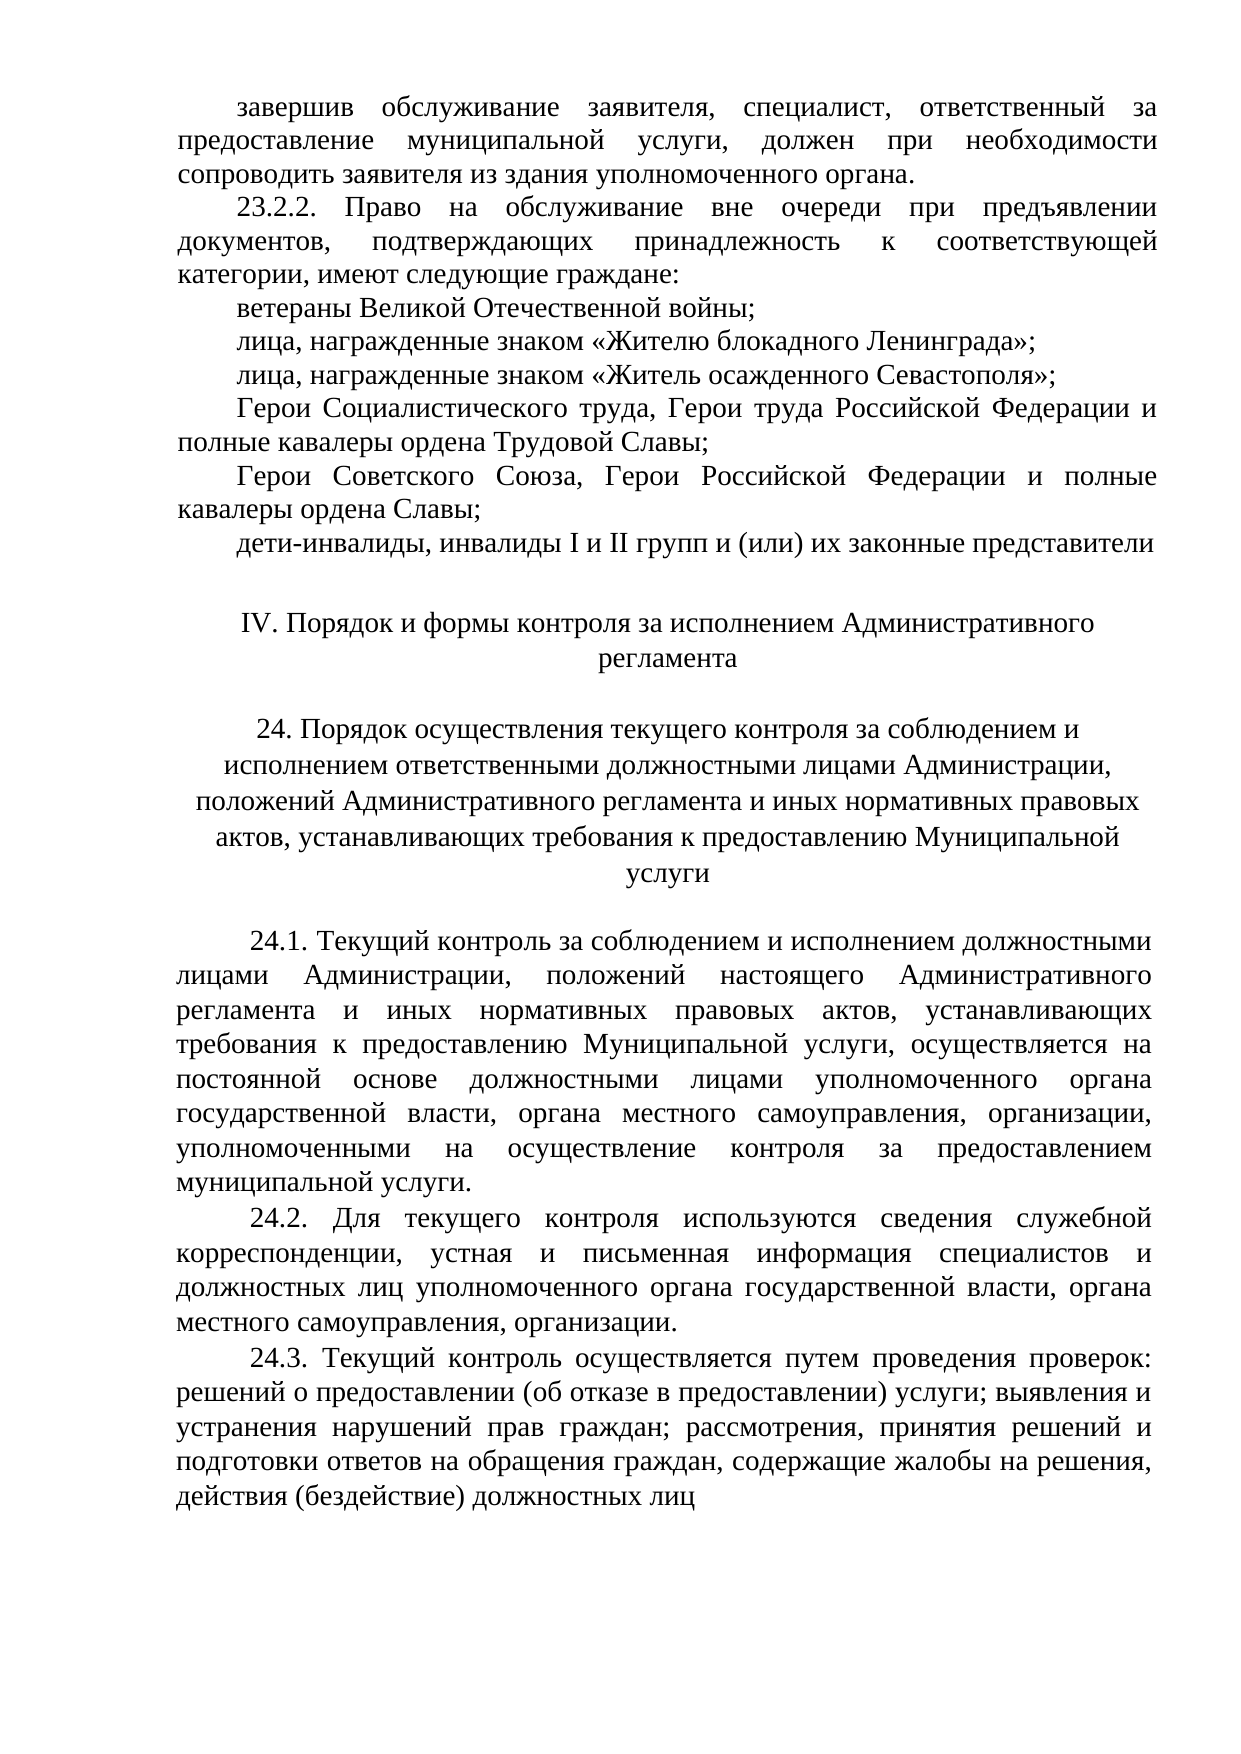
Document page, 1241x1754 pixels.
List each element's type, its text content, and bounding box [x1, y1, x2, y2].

text 24.3. Текущий контроль осуществляется путем проведения проверок: решений о предоставлении (об отказе в предоставлении) услуги; выявления и устранения нарушений прав граждан; рассмотрения, принятия решений и подготовки ответов на обращения граждан, содержащие жалобы на решения, действия (бездействие) должностных лиц [176, 1340, 1153, 1511]
text завершив обслуживание заявителя, специалист, ответственный за предоставление муниципальной услуги, должен при необходимости сопроводить заявителя из здания уполномоченного органа. [177, 89, 1158, 189]
text лица, награжденные знаком «Житель осажденного Севастополя»; [177, 357, 1158, 391]
subtitle IV. Порядок и формы контроля за исполнением Административного регламента [177, 605, 1158, 673]
text 24. Порядок осуществления текущего контроля за соблюдением и исполнением ответственными должностными лицами Администрации, положений Административного регламента и иных нормативных правовых актов, устанавливающих требования к предоставлению Муниципальной услуги [177, 711, 1158, 889]
text лица, награжденные знаком «Жителю блокадного Ленинграда»; [177, 323, 1158, 357]
text ветераны Великой Отечественной войны; [177, 290, 1158, 323]
text 24.1. Текущий контроль за соблюдением и исполнением должностными лицами Администрации, положений настоящего Административного регламента и иных нормативных правовых актов, устанавливающих требования к предоставлению Муниципальной услуги, осуществляется на постоянной основе должностными лицами уполномоченного органа государственной власти, органа местного самоуправления, организации, уполномоченными на осуществление контроля за предоставлением муниципальной услуги. [176, 923, 1153, 1198]
text дети-инвалиды, инвалиды I и II групп и (или) их законные представители [177, 525, 1158, 558]
text 23.2.2. Право на обслуживание вне очереди при предъявлении документов, подтверждающих принадлежность к соответствующей категории, имеют следующие граждане: [177, 189, 1158, 290]
text 24.2. Для текущего контроля используются сведения служебной корреспонденции, устная и письменная информация специалистов и должностных лиц уполномоченного органа государственной власти, органа местного самоуправления, организации. [176, 1200, 1153, 1337]
text Герои Социалистического труда, Герои труда Российской Федерации и полные кавалеры ордена Трудовой Славы; [177, 391, 1158, 458]
text Герои Советского Союза, Герои Российской Федерации и полные кавалеры ордена Славы; [177, 458, 1158, 525]
